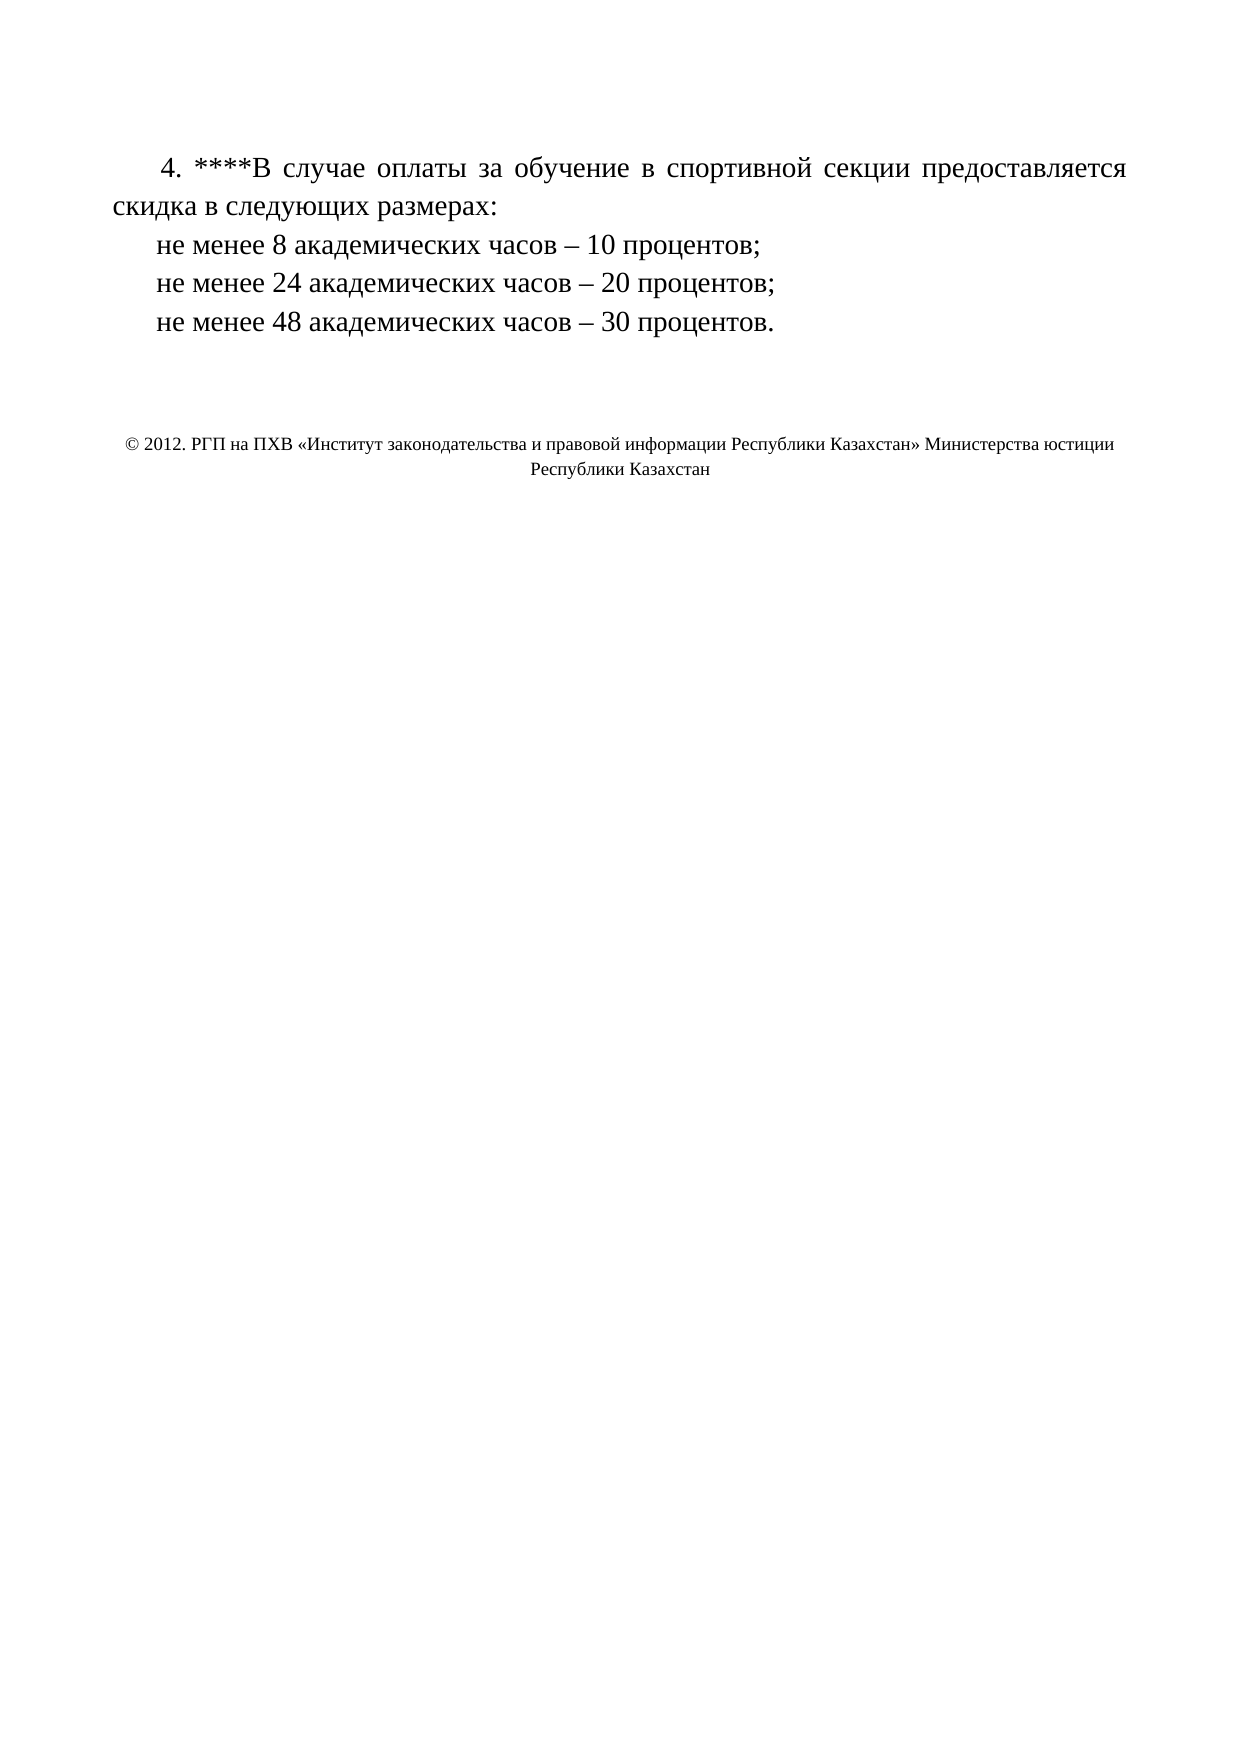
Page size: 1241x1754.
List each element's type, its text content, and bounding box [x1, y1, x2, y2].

text не менее 8 академических часов – 10 процентов; [112, 227, 1128, 261]
text © 2012. РГП на ПХВ «Институт законодательства и правовой информации Республики Казахстан» Министерства юстиции Республики Казахстан [112, 433, 1128, 480]
text не менее 48 академических часов – 30 процентов. [112, 304, 1128, 338]
text не менее 24 академических часов – 20 процентов; [112, 266, 1128, 299]
text 4. ****В случае оплаты за обучение в спортивной секции предоставляется скидка в следующих размерах: [112, 150, 1128, 222]
